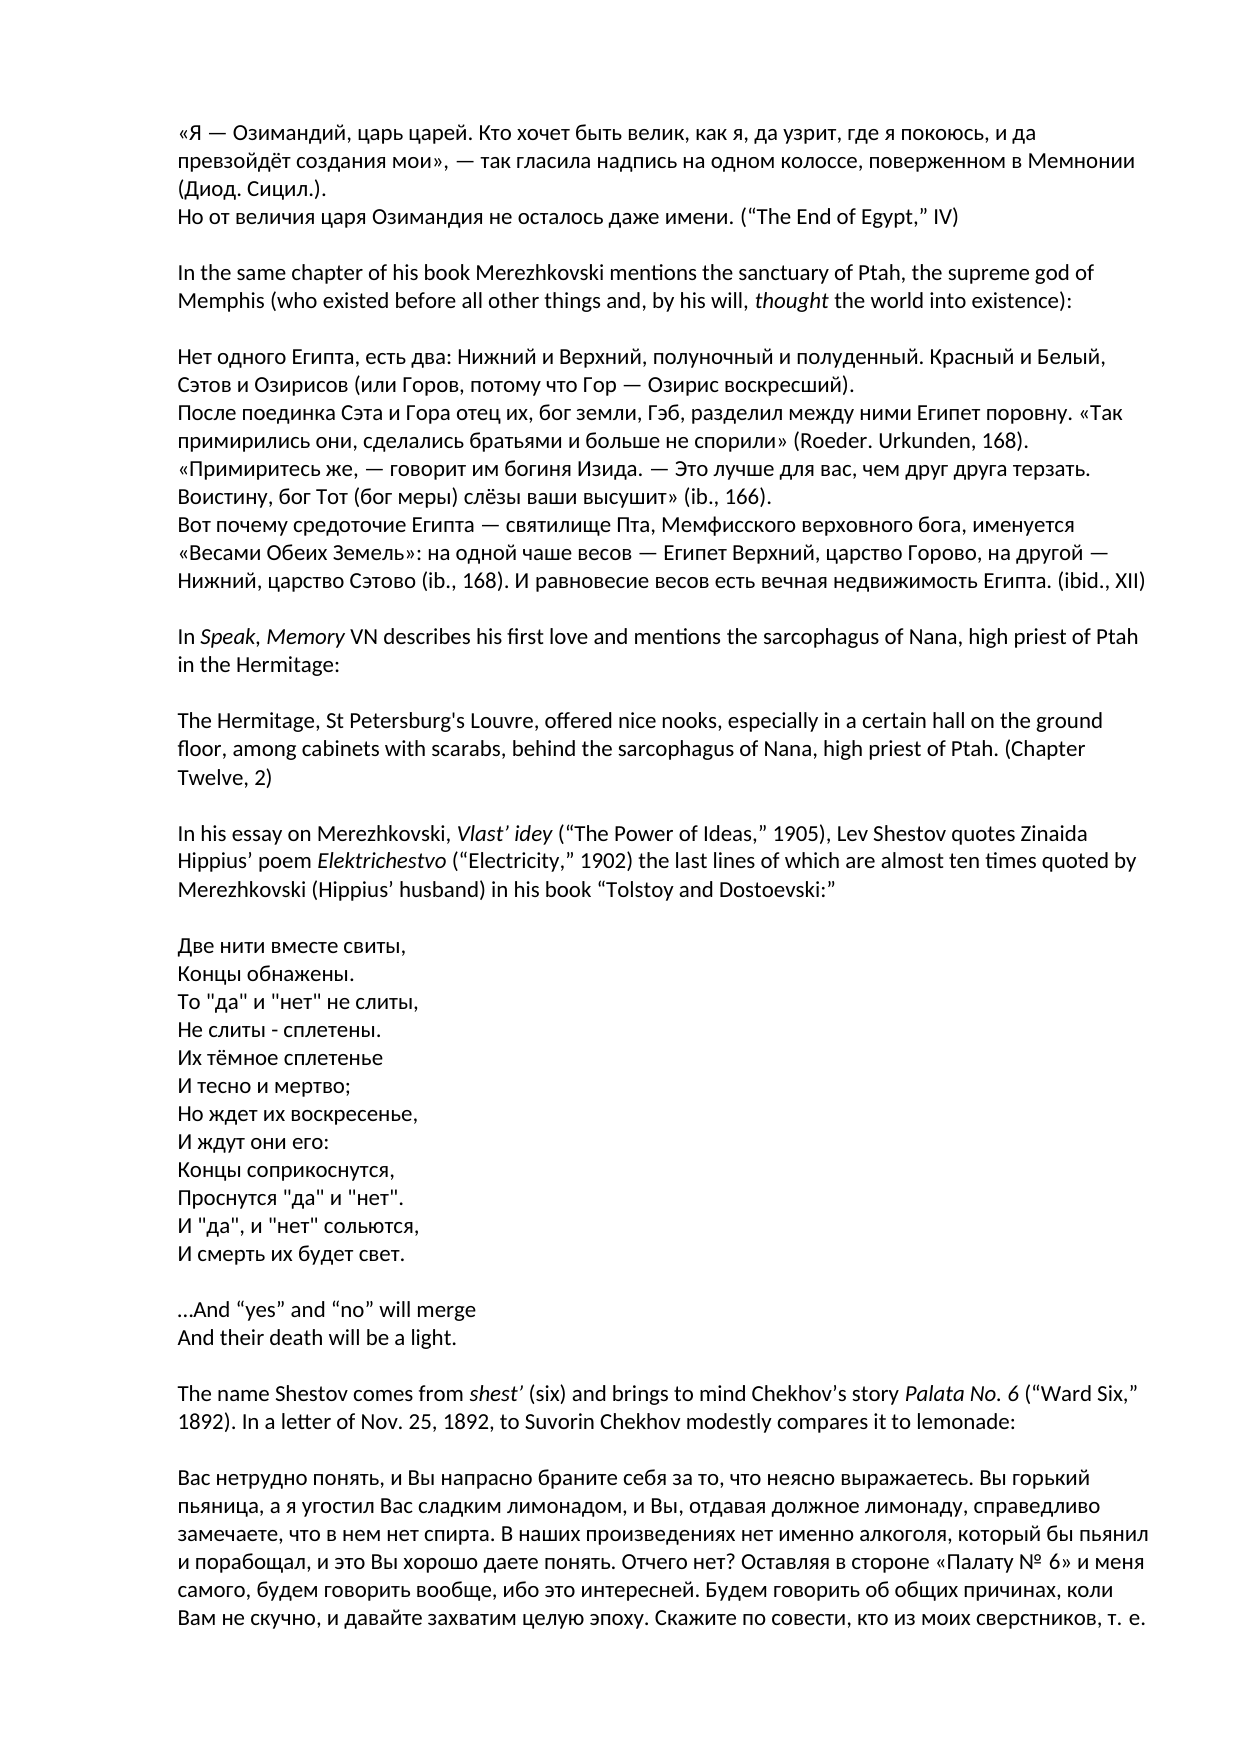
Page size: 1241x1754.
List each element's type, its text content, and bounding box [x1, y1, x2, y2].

text Вот почему средоточие Египта — святилище Пта, Мемфисского верховного бога, именуется «Весами Обеих Земель»: на одной чаше весов — Египет Верхний, царство Горово, на другой — Нижний, царство Сэтово (ib., 168). И равновесие весов есть вечная недвижимость Египта. (ibid., XII) [177, 510, 1152, 594]
text The name Shestov comes from shest’ (six) and brings to mind Chekhov’s story Palata No. 6 (“Ward Six,” 1892). In a letter of Nov. 25, 1892, to Suvorin Chekhov modestly compares it to lemonade: [177, 1379, 1152, 1435]
text And their death will be a light. [177, 1323, 1152, 1351]
text «Я — Озимандий, царь царей. Кто хочет быть велик, как я, да узрит, где я покоюсь, и да превзойдёт создания мои», — так гласила надпись на одном колоссе, поверженном в Мемнонии (Диод. Сицил.). [177, 118, 1152, 202]
text The Hermitage, St Petersburg's Louvre, offered nice nooks, especially in a certain hall on the ground floor, among cabinets with scarabs, behind the sarcophagus of Nana, high priest of Ptah. (Chapter Twelve, 2) [177, 707, 1152, 791]
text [177, 1463, 1152, 1631]
text «Примиритесь же, — говорит им богиня Изида. — Это лучше для вас, чем друг друга терзать. Воистину, бог Тот (бог меры) слёзы ваши высушит» (ib., 166). [177, 454, 1152, 510]
text In Speak, Memory VN describes his first love and mentions the sarcophagus of Nana, high priest of Ptah in the Hermitage: [177, 622, 1152, 678]
text После поединка Сэта и Гора отец их, бог земли, Гэб, разделил между ними Египет поровну. «Так примирились они, сделались братьями и больше не спорили» (Roeder. Urkunden, 168). [177, 398, 1152, 454]
text Нет одного Египта, есть два: Нижний и Верхний, полуночный и полуденный. Красный и Белый, Сэтов и Озирисов (или Горов, потому что Гор — Озирис воскресший). [177, 342, 1152, 398]
text …And “yes” and “no” will merge [177, 1295, 1152, 1323]
text Но от величия царя Озимандия не осталось даже имени. (“The End of Egypt,” IV) [177, 202, 1152, 230]
text In the same chapter of his book Merezhkovski mentions the sanctuary of Ptah, the supreme god of Memphis (who existed before all other things and, by his will, thought the world into existence): [177, 258, 1152, 314]
text Две нити вместе свиты, Концы обнажены. То "да" и "нет" не слиты, Не слиты - сплетены. Их тёмное сплетенье И тесно и мертво; Но ждет их воскресенье, И ждут они его: Концы соприкоснутся, Проснутся "да" и "нет". И "да", и "нет" сольются, И смерть их будет свет. [177, 931, 1152, 1267]
text In his essay on Merezhkovski, Vlast’ idey (“The Power of Ideas,” 1905), Lev Shestov quotes Zinaida Hippius’ poem Elektrichestvo (“Electricity,” 1902) the last lines of which are almost ten times quoted by Merezhkovski (Hippius’ husband) in his book “Tolstoy and Dostoevski:” [177, 819, 1152, 903]
